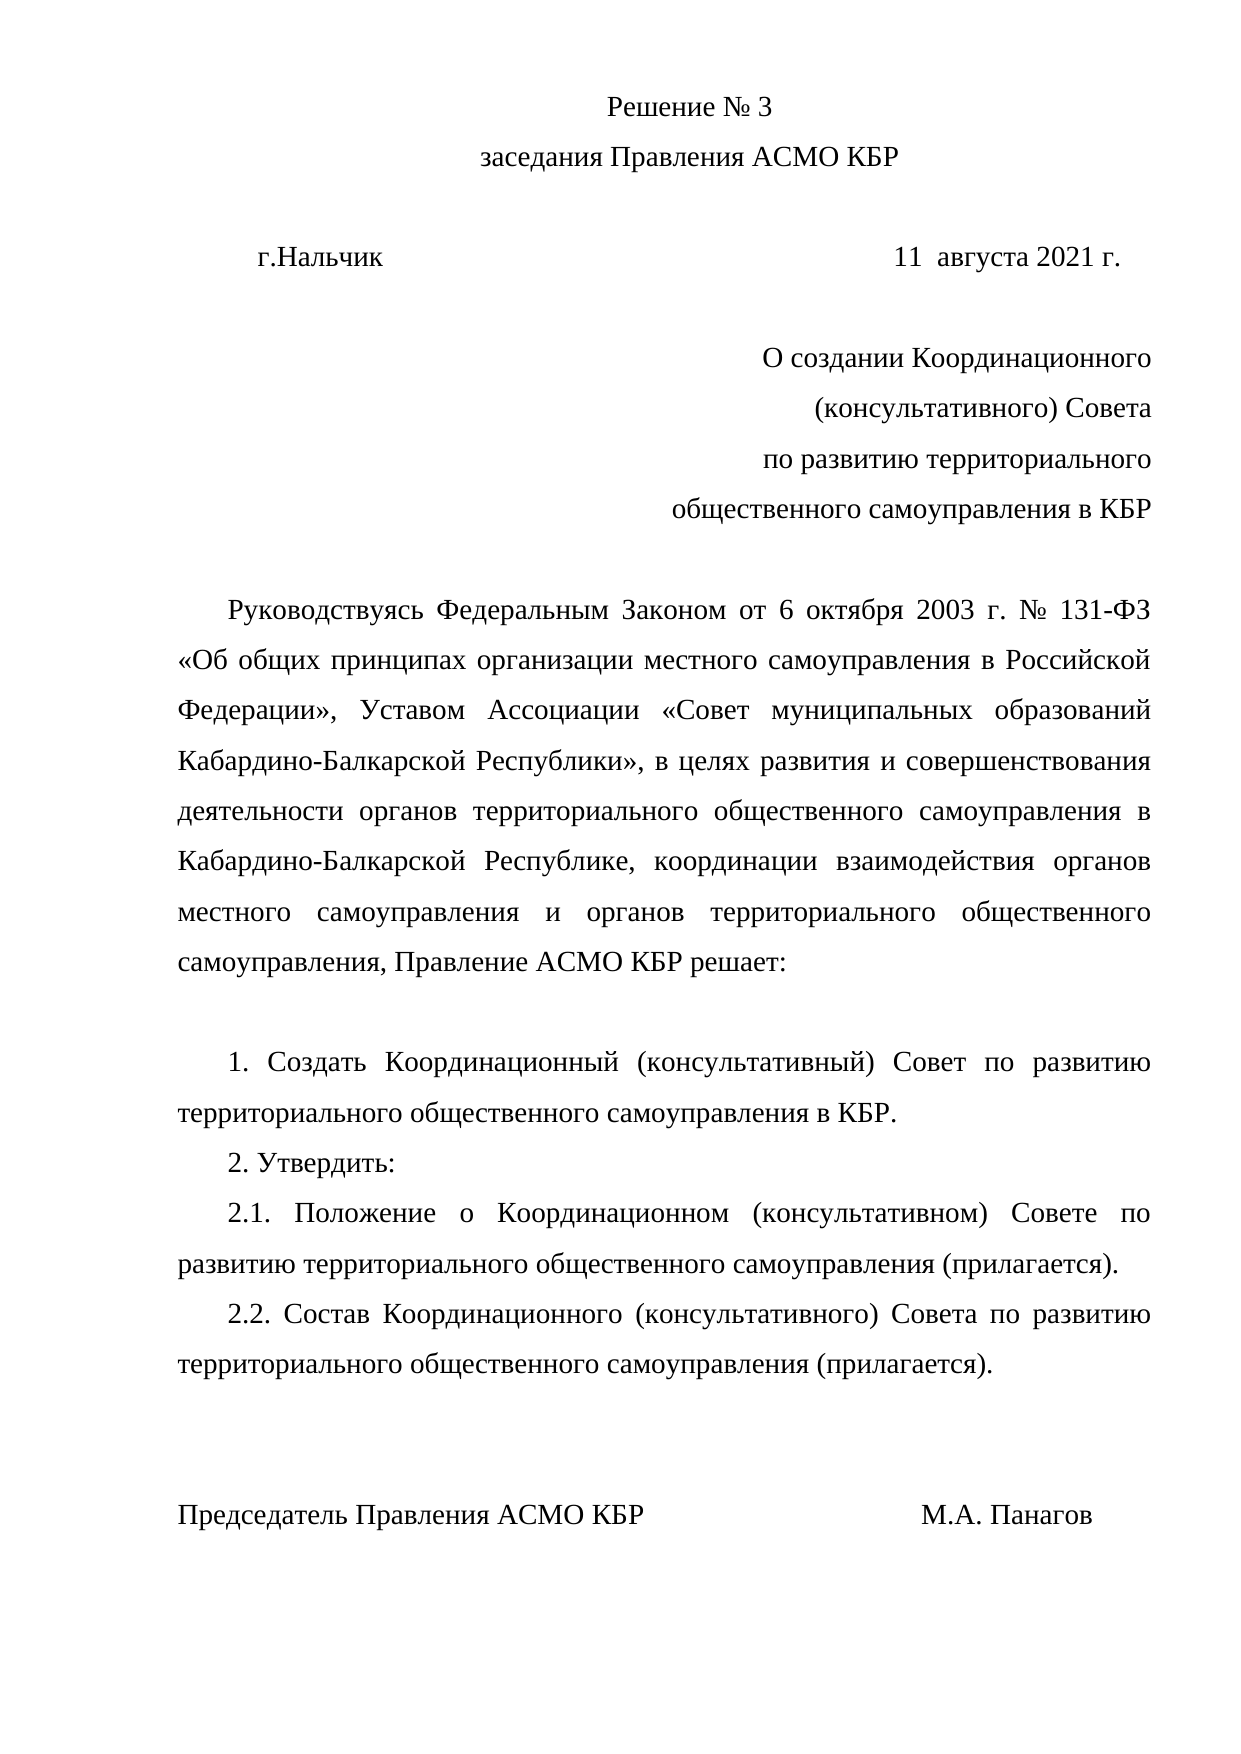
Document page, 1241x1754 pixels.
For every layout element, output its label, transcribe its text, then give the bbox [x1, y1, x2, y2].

text по развитию территориального [177, 441, 1152, 474]
text О создании Координационного [177, 340, 1152, 374]
text Председатель Правления АСМО КБР М.А. Панагов [177, 1497, 1152, 1531]
text 2. Утвердить: [177, 1145, 1152, 1179]
text заседания Правления АСМО КБР [177, 139, 1152, 172]
text г.Нальчик 11 августа 2021 г. [177, 239, 1152, 273]
text общественного самоуправления в КБР [177, 491, 1152, 525]
text 1. Создать Координационный (консультативный) Совет по развитию территориального общественного самоуправления в КБР. [177, 1044, 1152, 1128]
text 2.1. Положение о Координационном (консультативном) Совете по развитию территориального общественного самоуправления (прилагается). [177, 1196, 1152, 1279]
text Руководствуясь Федеральным Законом от 6 октября 2003 г. № 131-ФЗ «Об общих принципах организации местного самоуправления в Российской Федерации», Уставом Ассоциации «Совет муниципальных образований Кабардино-Балкарской Республики», в целях развития и совершенствования деятельности органов территориального общественного самоуправления в Кабардино-Балкарской Республике, координации взаимодействия органов местного самоуправления и органов территориального общественного самоуправления, Правление АСМО КБР решает: [177, 592, 1152, 977]
text 2.2. Состав Координационного (консультативного) Совета по развитию территориального общественного самоуправления (прилагается). [177, 1296, 1152, 1380]
text (консультативного) Совета [177, 391, 1152, 424]
text Решение № 3 [177, 89, 1152, 122]
